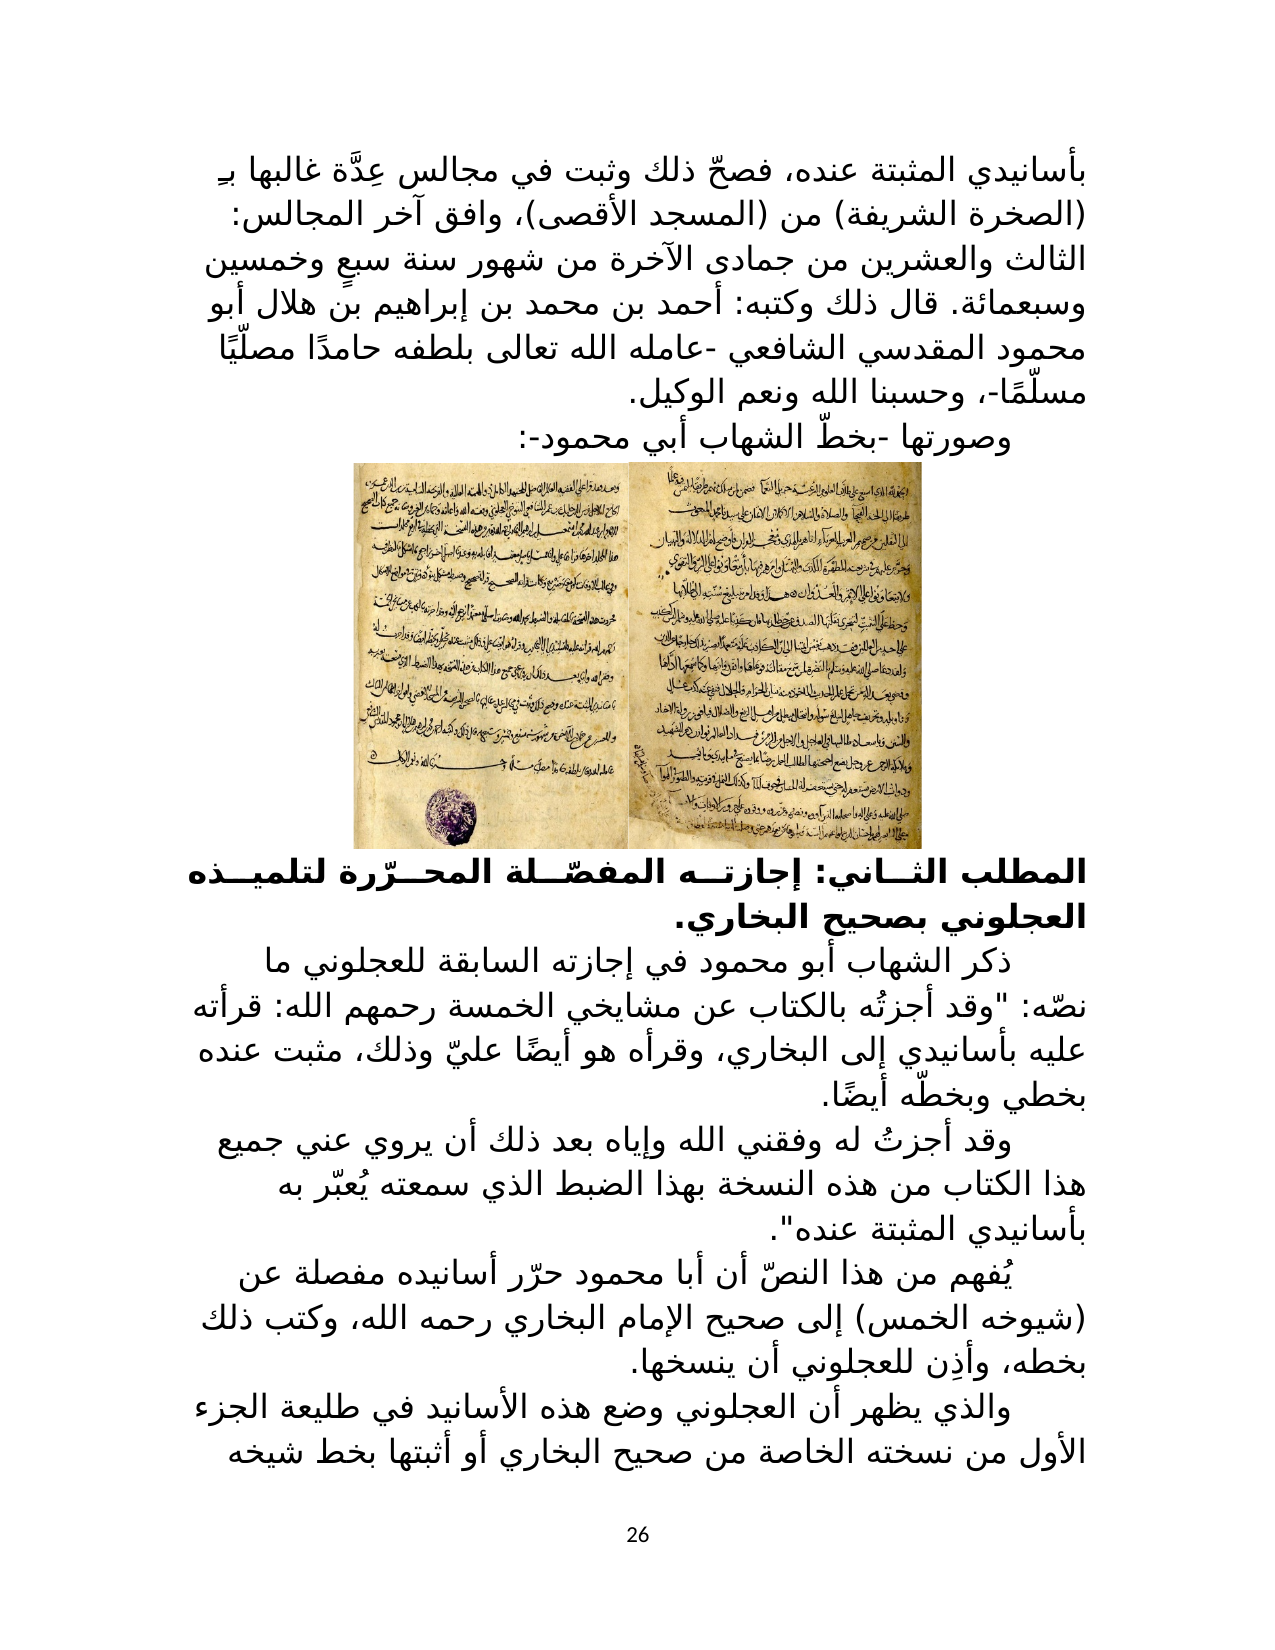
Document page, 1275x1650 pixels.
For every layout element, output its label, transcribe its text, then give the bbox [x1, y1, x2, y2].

text وصورتها -بخطّ الشهاب أبي محمود-: [187, 417, 1087, 456]
text يُفهم من هذا النصّ أن أبا محمود حرّر أسانيده مفصلة عن (شيوخه الخمس) إلى صحيح الإمام البخاري رحمه الله، وكتب ذلك بخطه، وأذِن للعجلوني أن ينسخها. [187, 1254, 1087, 1382]
text وقد أجزتُ له وفقني الله وإياه بعد ذلك أن يروي عني جميع هذا الكتاب من هذه النسخة بهذا الضبط الذي سمعته يُعبّر به بأسانيدي المثبتة عنده". [187, 1120, 1087, 1248]
text ذكر الشهاب أبو محمود في إجازته السابقة للعجلوني ما نصّه: "وقد أجزتُه بالكتاب عن مشايخي الخمسة رحمهم الله: قرأته عليه بأسانيدي إلى البخاري، وقرأه هو أيضًا عليّ وذلك، مثبت عنده بخطي وبخطّه أيضًا. [187, 942, 1087, 1114]
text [187, 150, 1087, 412]
text المطلب الثاني: إجازته المفصّلة المحرّرة لتلميذه العجلوني بصحيح البخاري. [187, 853, 1087, 936]
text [187, 1388, 1087, 1471]
picture [353, 462, 922, 849]
